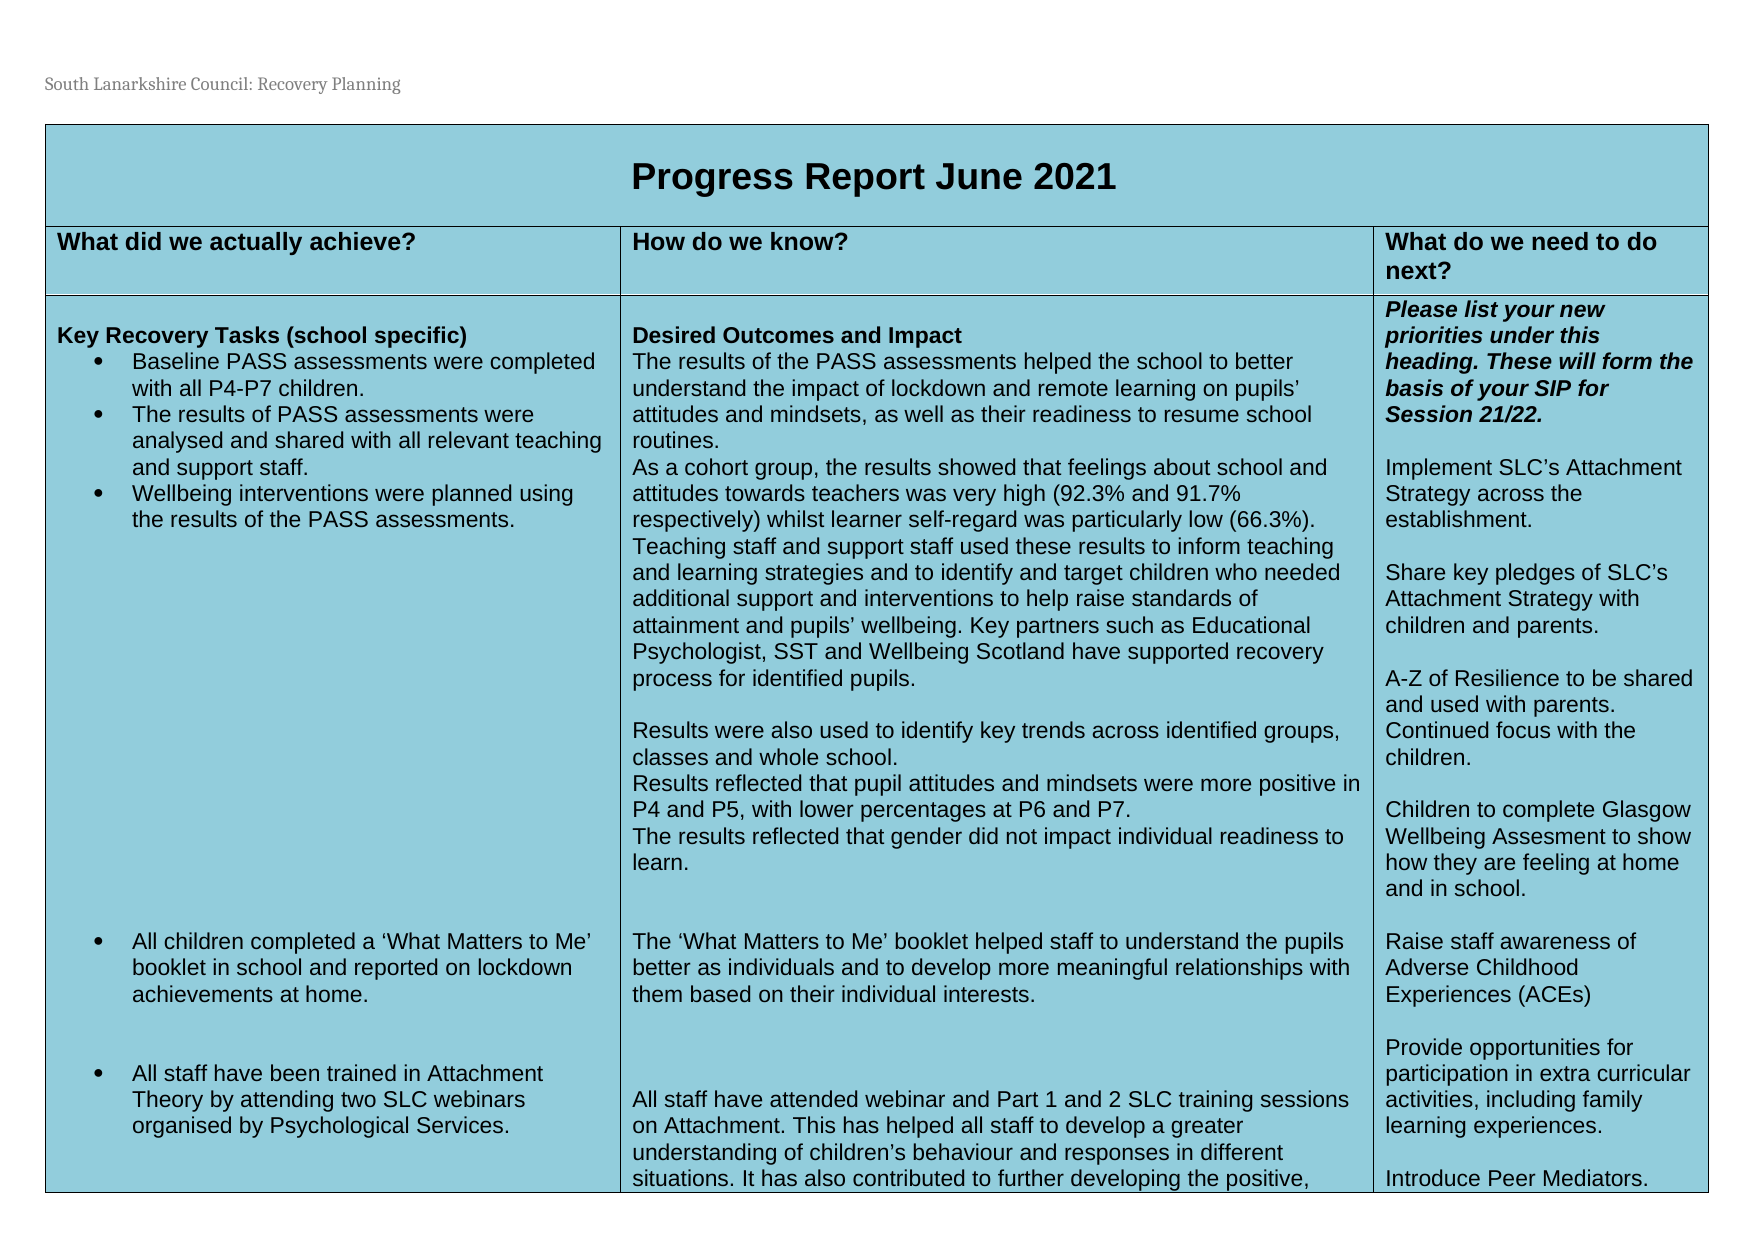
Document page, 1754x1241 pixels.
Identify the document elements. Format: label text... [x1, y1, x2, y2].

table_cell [46, 296, 620, 1192]
table_header Improvement Priority 1 - Health and Wellbeing Progress Report June 2021 [46, 125, 1708, 226]
table_cell What did we actually achieve? [46, 227, 620, 294]
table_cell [1374, 296, 1708, 1192]
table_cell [621, 296, 1373, 1192]
table_cell How do we know? [621, 227, 1373, 294]
table_cell What do we need to do next? [1374, 227, 1708, 294]
